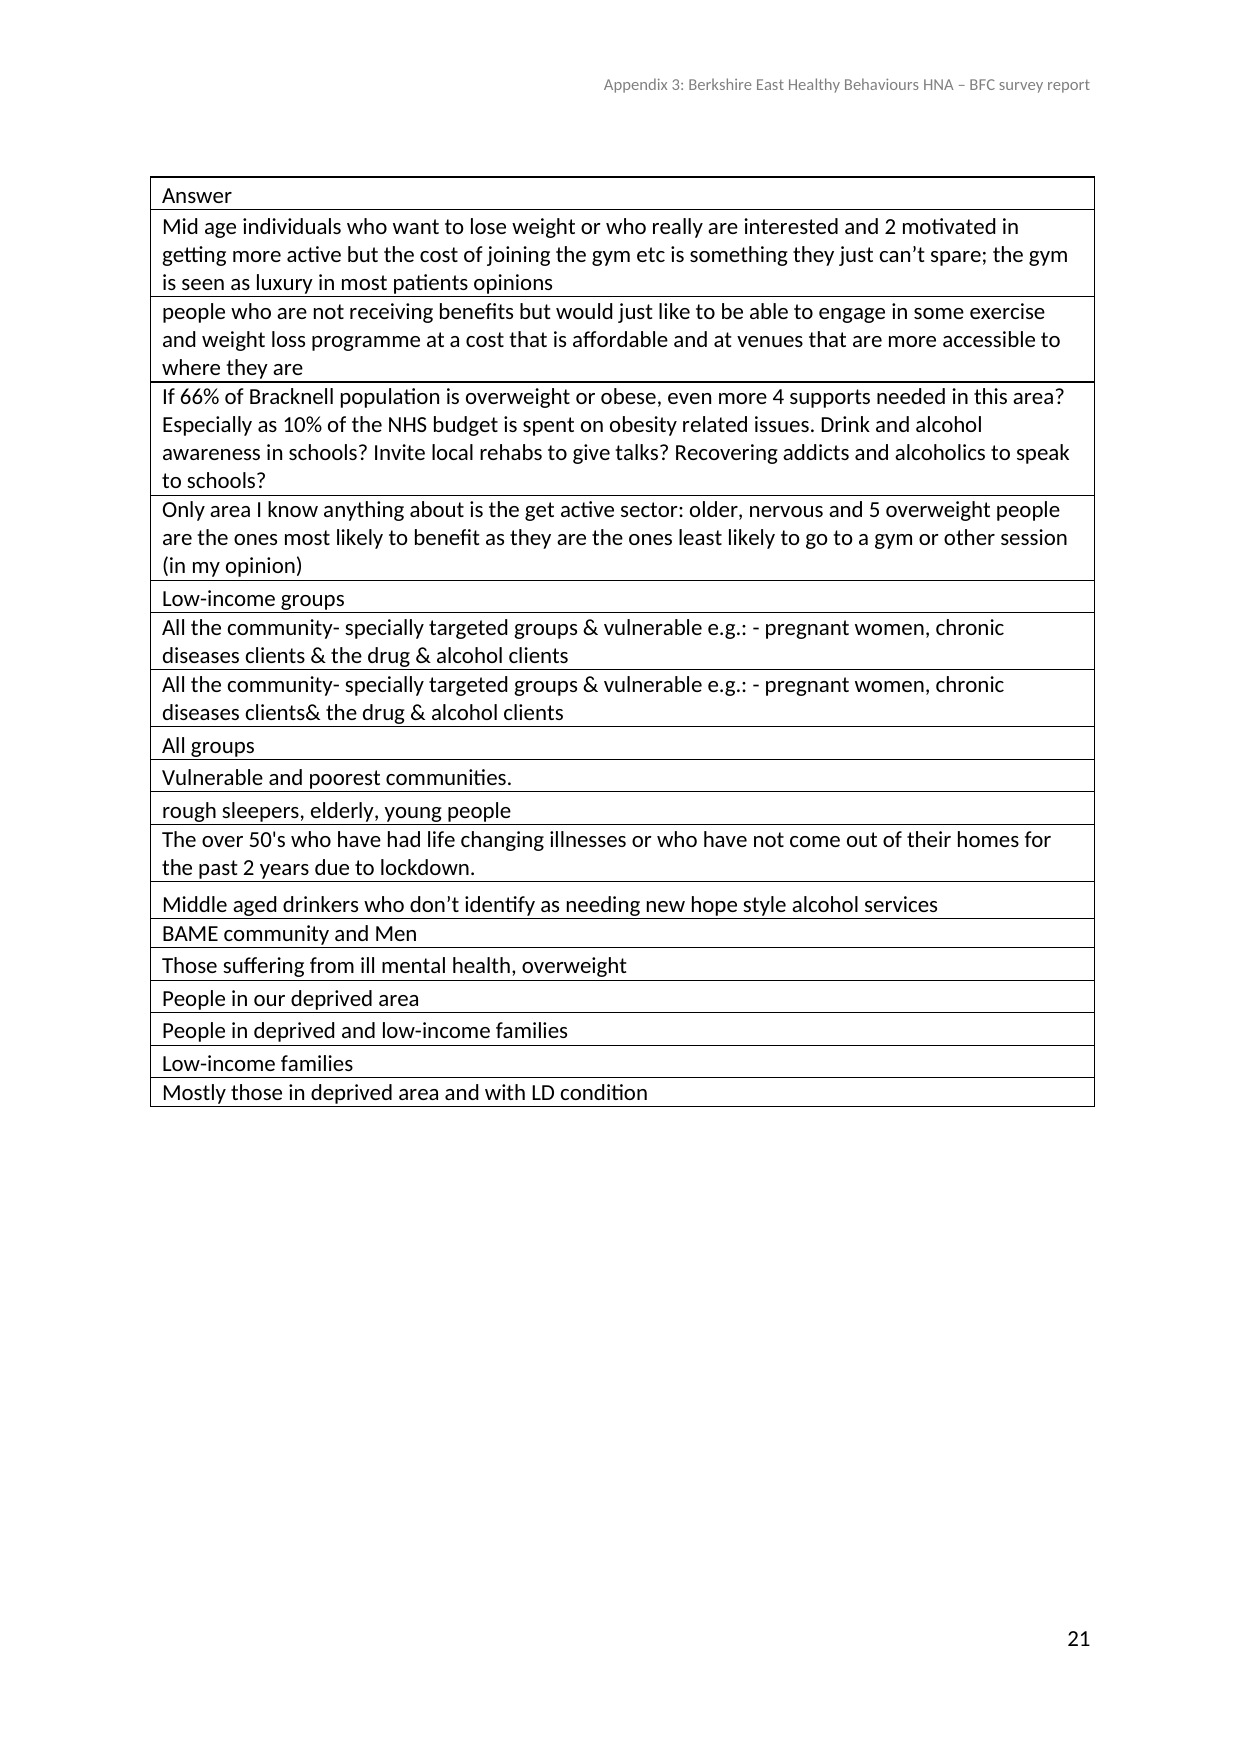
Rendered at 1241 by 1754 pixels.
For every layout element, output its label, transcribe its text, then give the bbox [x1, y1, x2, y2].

table_cell If 66% of Bracknell population is overweight or obese, even more 4 supports needed in this area? Especially as 10% of the NHS budget is spent on obesity related issues. Drink and alcohol awareness in schools? Invite local rehabs to give talks? Recovering addicts and alcoholics to speak to schools? [151, 383, 1094, 494]
table_cell Vulnerable and poorest communities. [151, 760, 1094, 791]
table_cell All the community- specially targeted groups & vulnerable e.g.: - pregnant women, chronic diseases clients & the drug & alcohol clients [151, 613, 1094, 669]
table_cell Only area I know anything about is the get active sector: older, nervous and 5 overweight people are the ones most likely to benefit as they are the ones least likely to go to a gym or other session (in my opinion) [151, 496, 1094, 579]
table_cell Mostly those in deprived area and with LD condition [151, 1078, 1094, 1106]
table_cell people who are not receiving benefits but would just like to be able to engage in some exercise and weight loss programme at a cost that is affordable and at venues that are more accessible to where they are [151, 297, 1094, 381]
table_cell All groups [151, 727, 1094, 759]
table_cell People in deprived and low-income families [151, 1013, 1094, 1044]
table_cell Low-income groups [151, 581, 1094, 612]
table_cell All the community- specially targeted groups & vulnerable e.g.: - pregnant women, chronic diseases clients& the drug & alcohol clients [151, 670, 1094, 726]
table_cell Low-income families [151, 1046, 1094, 1077]
table_cell Middle aged drinkers who don’t identify as needing new hope style alcohol services [151, 882, 1094, 918]
table_cell BAME community and Men [151, 919, 1094, 947]
table_cell The over 50's who have had life changing illnesses or who have not come out of their homes for the past 2 years due to lockdown. [151, 825, 1094, 881]
table_cell rough sleepers, elderly, young people [151, 792, 1094, 824]
table_cell Mid age individuals who want to lose weight or who really are interested and 2 motivated in getting more active but the cost of joining the gym etc is something they just can’t spare; the gym is seen as luxury in most patients opinions [151, 210, 1094, 296]
table_cell People in our deprived area [151, 981, 1094, 1012]
table_cell Those suffering from ill mental health, overweight [151, 948, 1094, 979]
table_header Answer [151, 178, 1094, 209]
